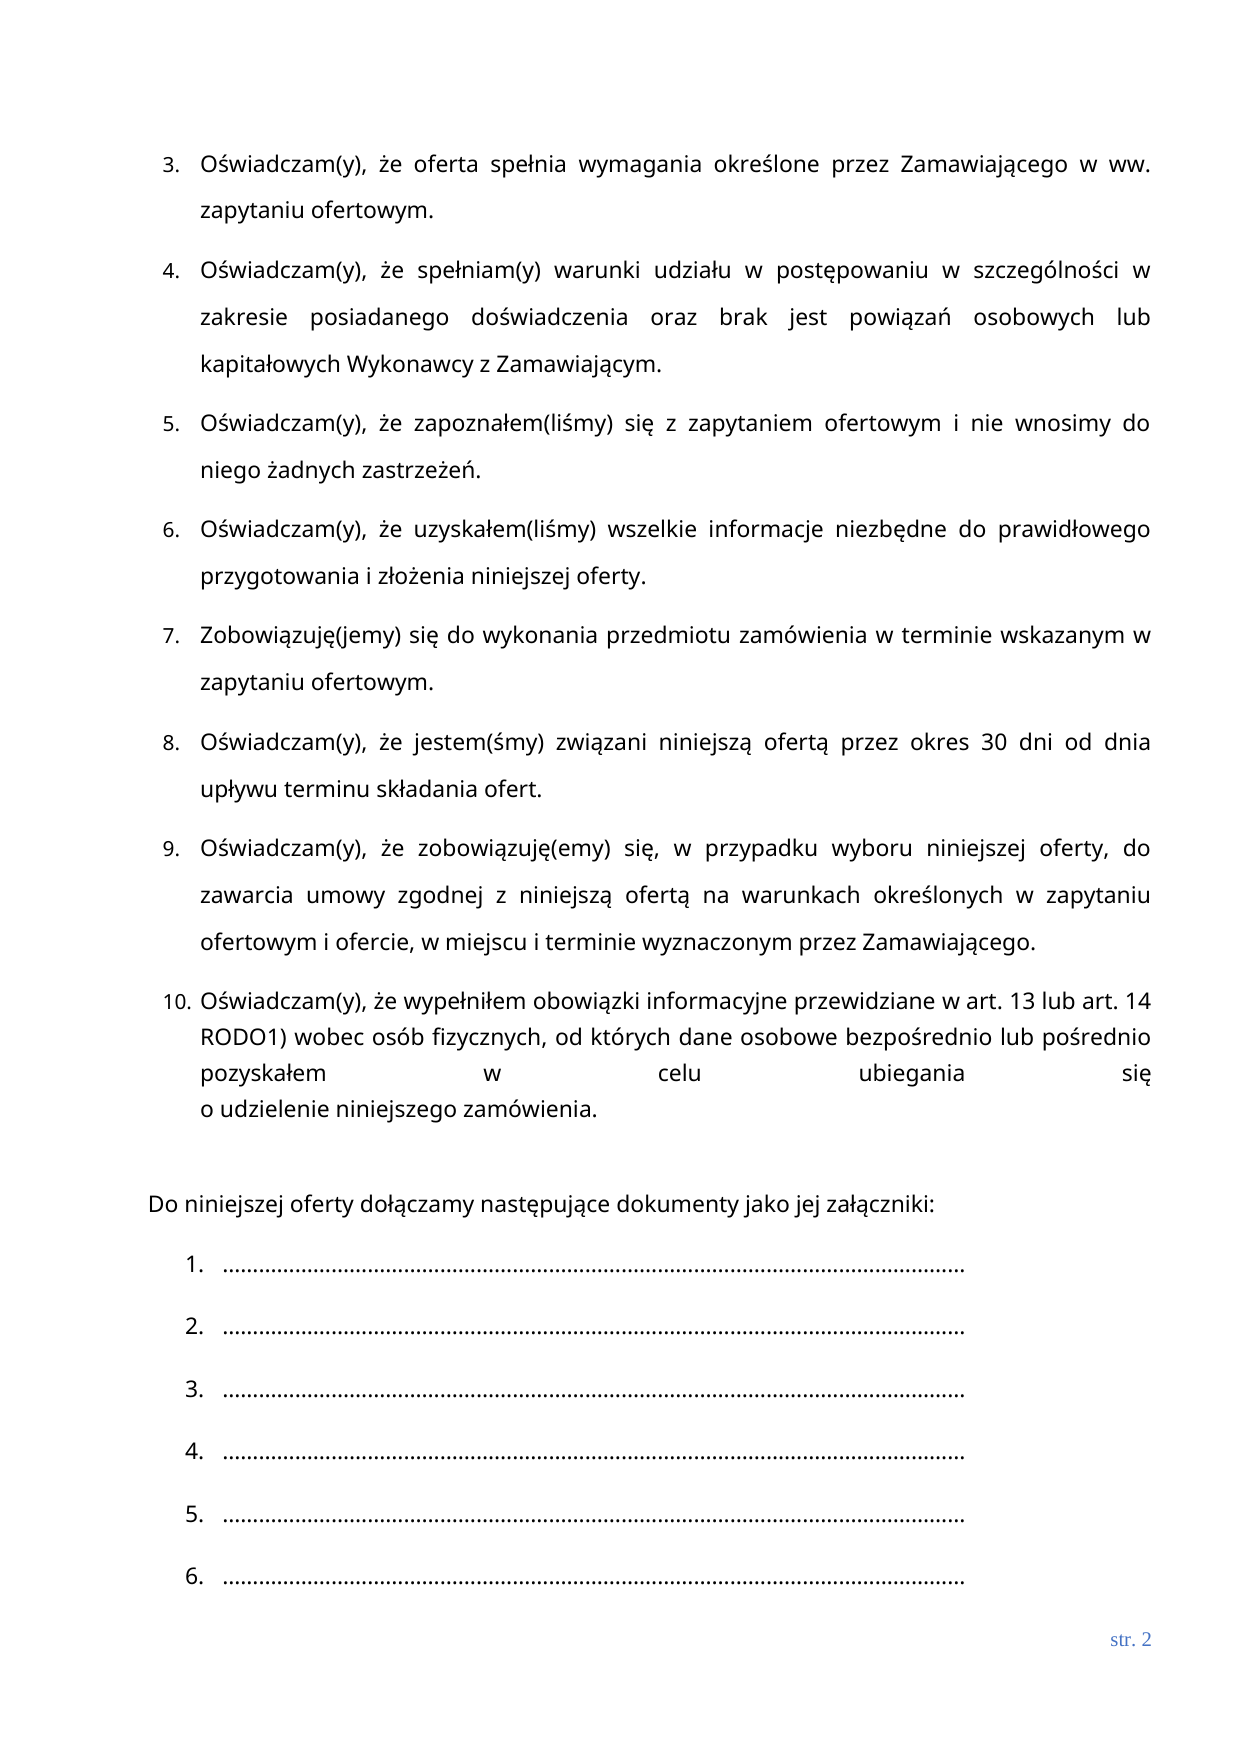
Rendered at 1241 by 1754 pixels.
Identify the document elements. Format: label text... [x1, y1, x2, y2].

list …………………………………………………………………………………………………………… [185, 1310, 1152, 1341]
list …………………………………………………………………………………………………………… [185, 1560, 1152, 1591]
list Oświadczam(y), że jestem(śmy) związani niniejszą ofertą przez okres 30 dni od dnia upływu terminu składania ofert. [162, 726, 1152, 804]
list Oświadczam(y), że zobowiązuję(emy) się, w przypadku wyboru niniejszej oferty, do zawarcia umowy zgodnej z niniejszą ofertą na warunkach określonych w zapytaniu ofertowym i ofercie, w miejscu i terminie wyznaczonym przez Zamawiającego. [162, 832, 1152, 957]
list Oświadczam(y), że zapoznałem(liśmy) się z zapytaniem ofertowym i nie wnosimy do niego żadnych zastrzeżeń. [162, 407, 1152, 485]
list Zobowiązuję(jemy) się do wykonania przedmiotu zamówienia w terminie wskazanym w zapytaniu ofertowym. [162, 619, 1152, 698]
list …………………………………………………………………………………………………………… [185, 1498, 1152, 1529]
list …………………………………………………………………………………………………………… [185, 1373, 1152, 1404]
list Oświadczam(y), że oferta spełnia wymagania określone przez Zamawiającego w ww. zapytaniu ofertowym. [162, 148, 1152, 226]
list Oświadczam(y), że spełniam(y) warunki udziału w postępowaniu w szczególności w zakresie posiadanego doświadczenia oraz brak jest powiązań osobowych lub kapitałowych Wykonawcy z Zamawiającym. [162, 254, 1152, 379]
list …………………………………………………………………………………………………………… [185, 1435, 1152, 1466]
list Oświadczam(y), że wypełniłem obowiązki informacyjne przewidziane w art. 13 lub art. 14 RODO1) wobec osób fizycznych, od których dane osobowe bezpośrednio lub pośrednio pozyskałem w celu ubiegania się o udzielenie niniejszego zamówienia. [162, 985, 1152, 1124]
text Do niniejszej oferty dołączamy następujące dokumenty jako jej załączniki: [148, 1188, 1152, 1219]
list Oświadczam(y), że uzyskałem(liśmy) wszelkie informacje niezbędne do prawidłowego przygotowania i złożenia niniejszej oferty. [162, 513, 1152, 591]
list …………………………………………………………………………………………………………… [185, 1248, 1152, 1279]
